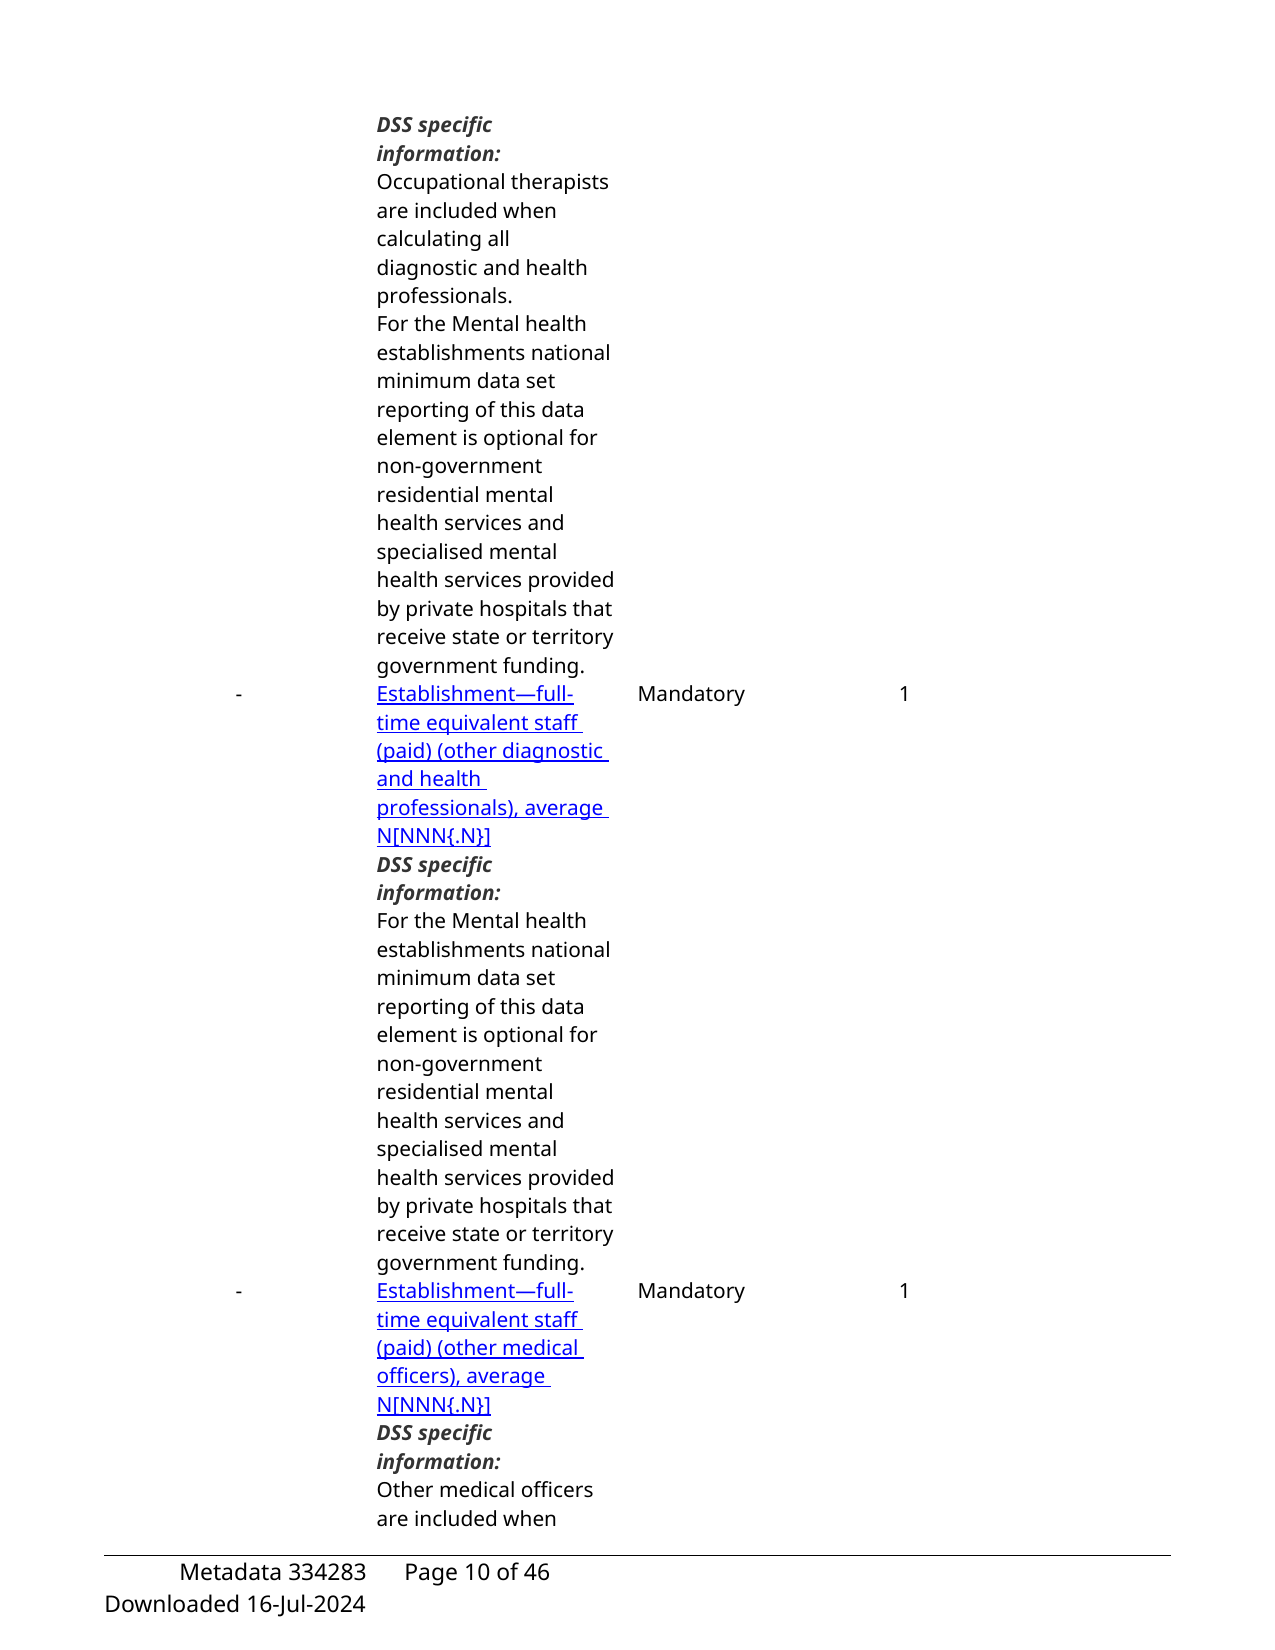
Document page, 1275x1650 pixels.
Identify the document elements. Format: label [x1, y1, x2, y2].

table_cell [93, 110, 1159, 1532]
